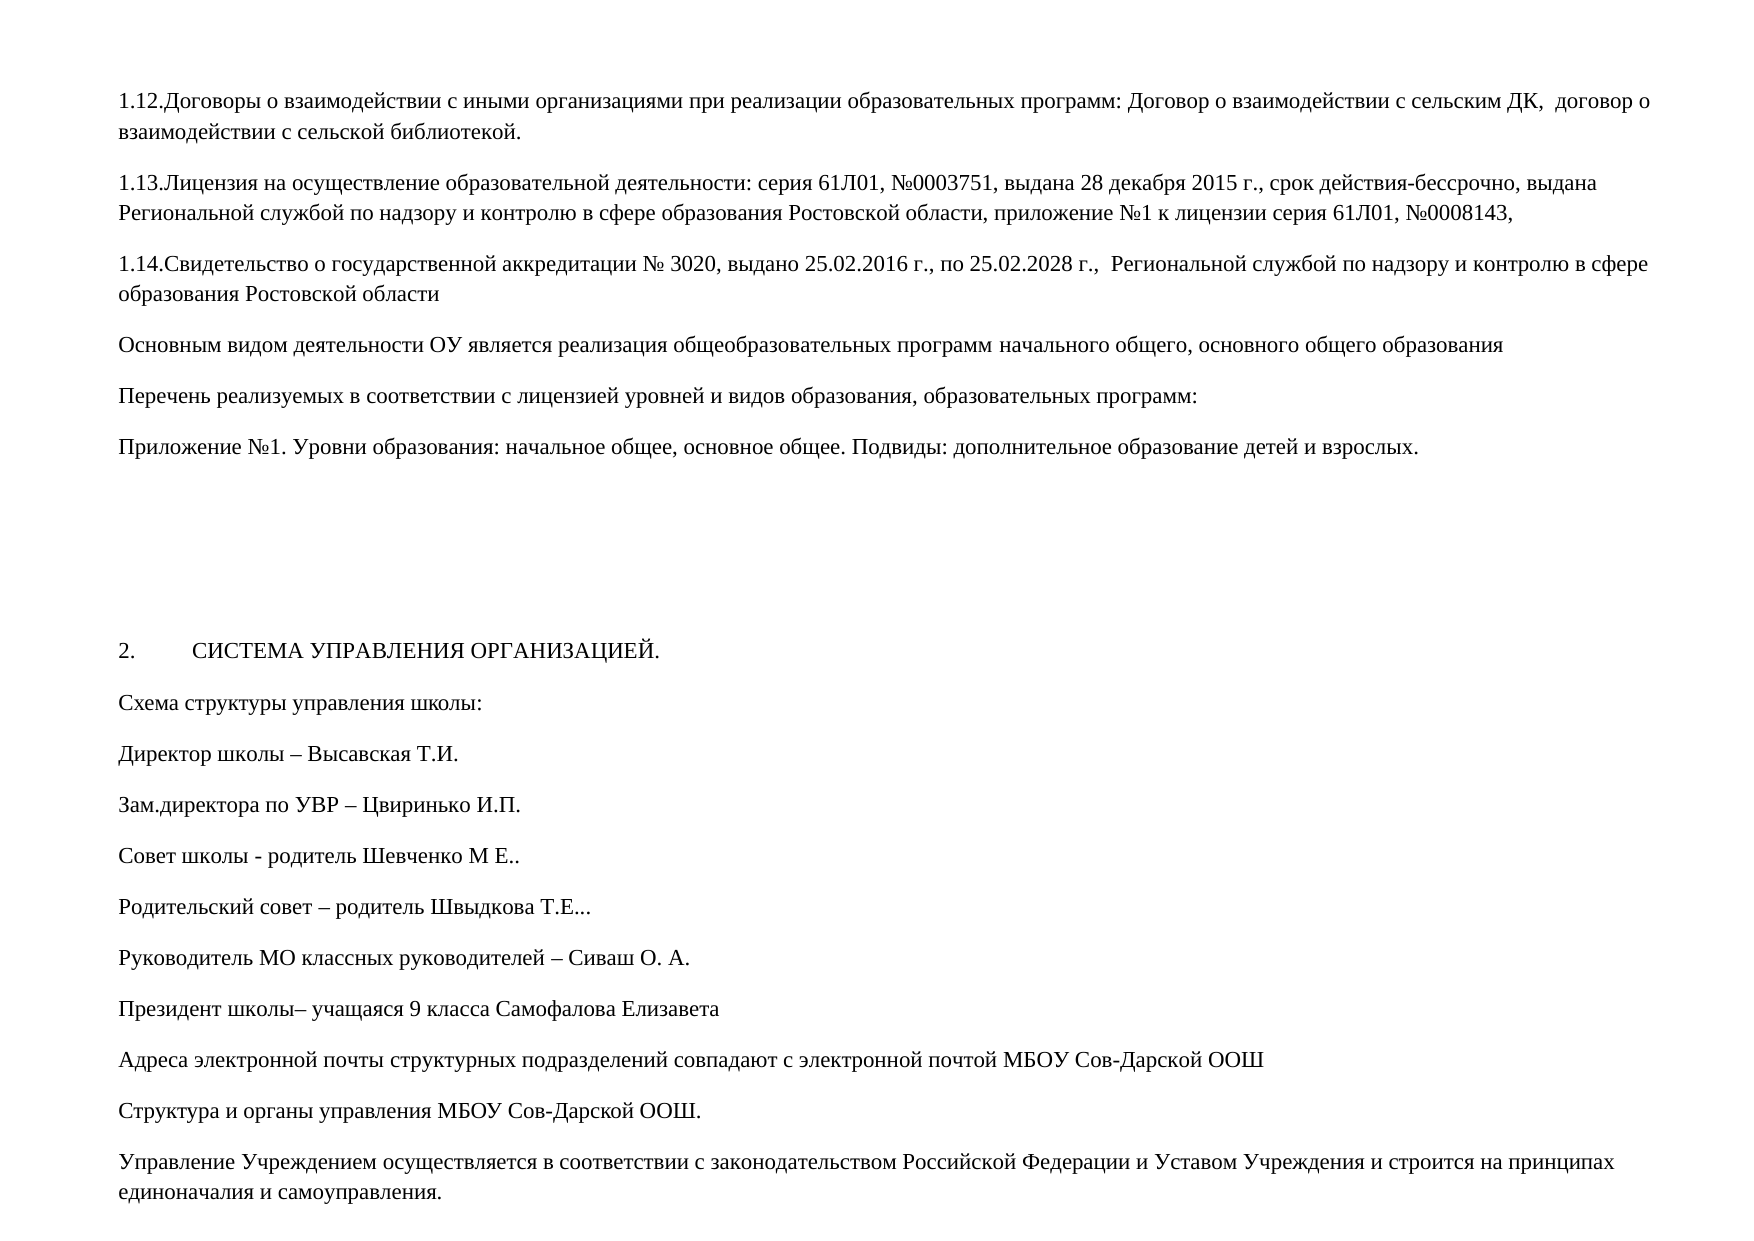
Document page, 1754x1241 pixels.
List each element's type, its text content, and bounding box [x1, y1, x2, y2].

text Президент школы– учащаяся 9 класса Самофалова Елизавета [118, 995, 1653, 1021]
text Схема структуры управления школы: [118, 688, 1653, 715]
text Руководитель МО классных руководителей – Сиваш О. А. [118, 944, 1653, 970]
text Совет школы - родитель Шевченко М Е.. [118, 842, 1653, 868]
text Структура и органы управления МБОУ Сов-Дарской ООШ. [118, 1097, 1653, 1123]
text Директор школы – Высавская Т.И. [118, 739, 1653, 766]
text Перечень реализуемых в соответствии с лицензией уровней и видов образования, образовательных программ: [118, 382, 1653, 409]
text Приложение №1. Уровни образования: начальное общее, основное общее. Подвиды: дополнительное образование детей и взрослых. [118, 433, 1653, 460]
text 1.13.Лицензия на осуществление образовательной деятельности: серия 61Л01, №0003751, выдана 28 декабря 2015 г., срок действия-бессрочно, выдана Региональной службой по надзору и контролю в сфере образования Ростовской области, приложение №1 к лицензии серия 61Л01, №0008143, [118, 169, 1653, 225]
text 2. СИСТЕМА УПРАВЛЕНИЯ ОРГАНИЗАЦИЕЙ. [118, 637, 1653, 664]
text Родительский совет – родитель Швыдкова Т.Е... [118, 893, 1653, 919]
text 1.14.Свидетельство о государственной аккредитации № 3020, выдано 25.02.2016 г., по 25.02.2028 г., Региональной службой по надзору и контролю в сфере образования Ростовской области [118, 250, 1653, 307]
text Управление Учреждением осуществляется в соответствии с законодательством Российской Федерации и Уставом Учреждения и строится на принципах единоначалия и самоуправления. [118, 1148, 1653, 1204]
text Основным видом деятельности ОУ является реализация общеобразовательных программ начального общего, основного общего образования [118, 331, 1653, 358]
text 1.12.Договоры о взаимодействии с иными организациями при реализации образовательных программ: Договор о взаимодействии с сельским ДК, договор о взаимодействии с сельской библиотекой. [118, 87, 1653, 144]
text Зам.директора по УВР – Цвиринько И.П. [118, 791, 1653, 817]
text Адреса электронной почты структурных подразделений совпадают с электронной почтой МБОУ Сов-Дарской ООШ [118, 1046, 1653, 1072]
